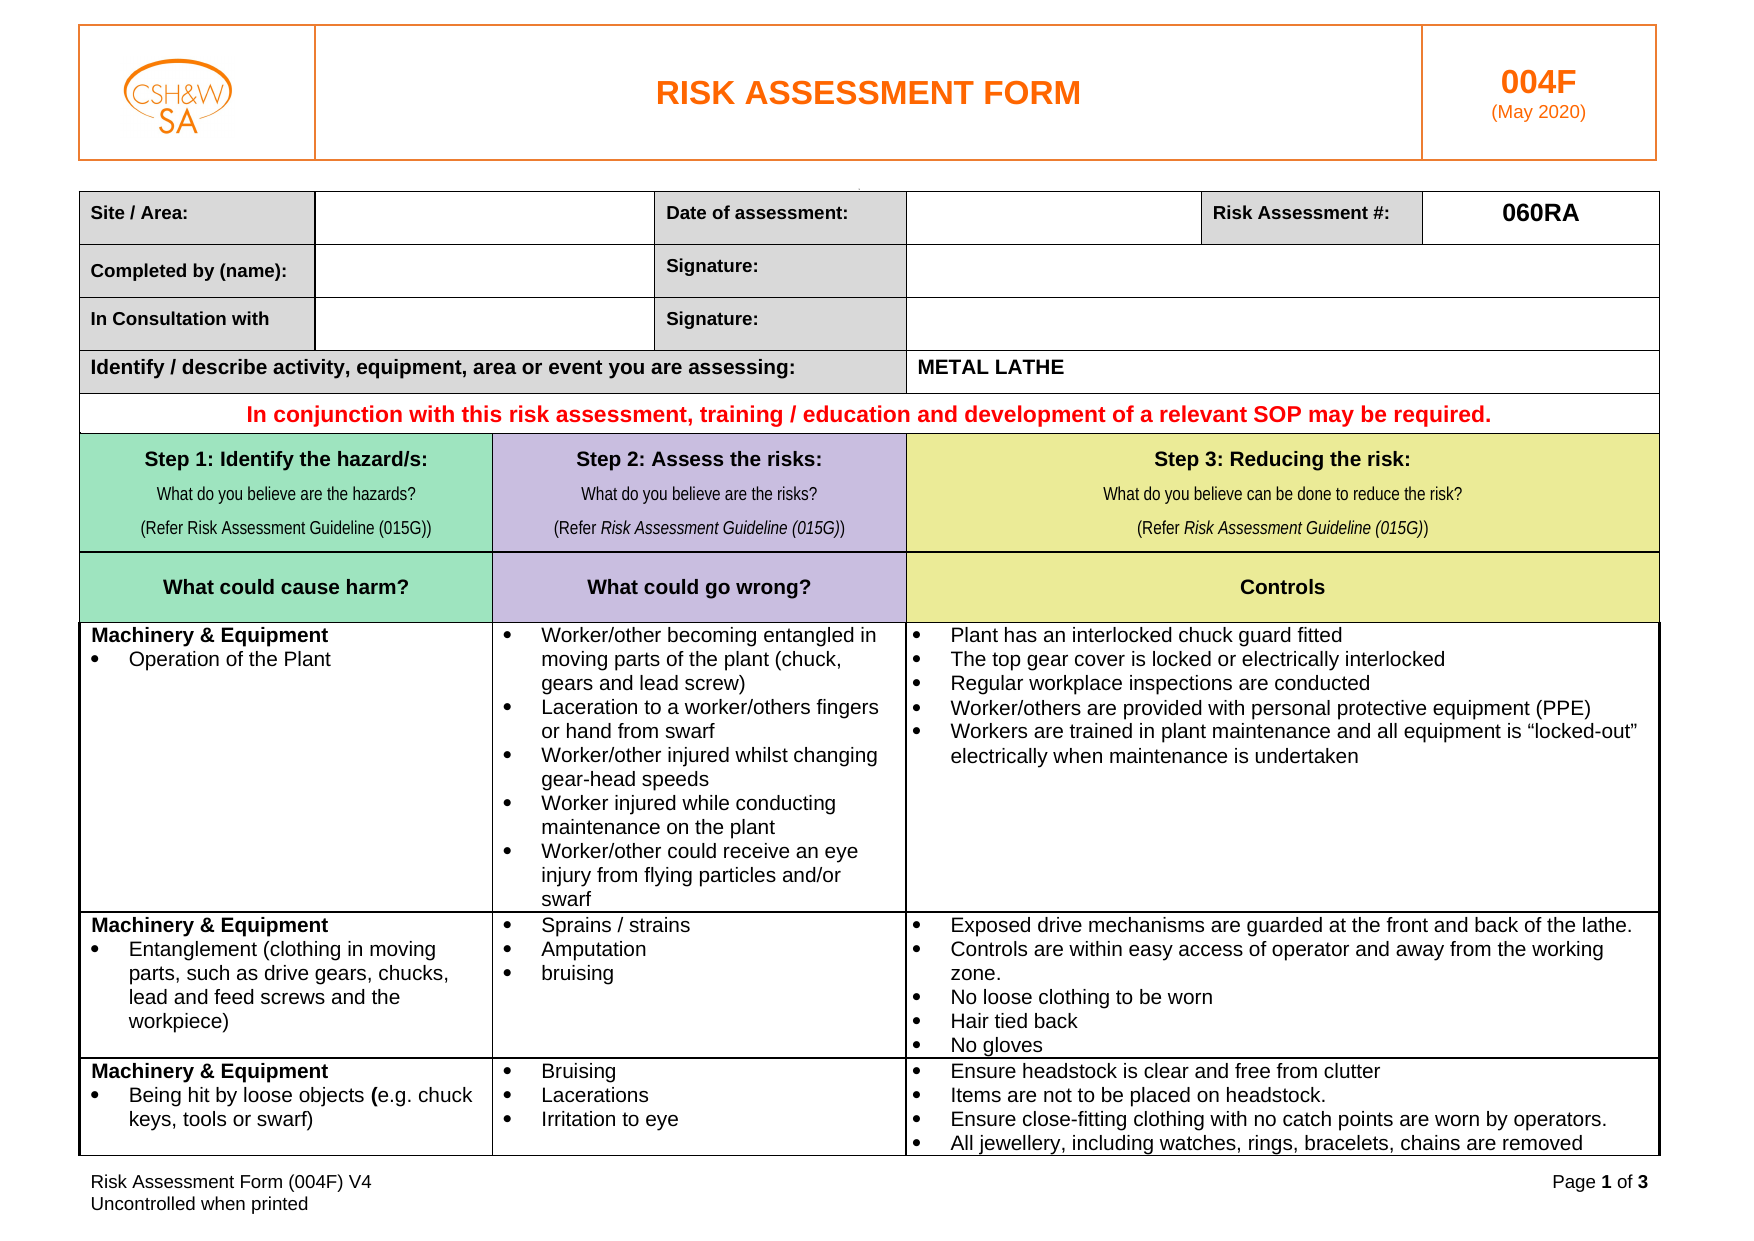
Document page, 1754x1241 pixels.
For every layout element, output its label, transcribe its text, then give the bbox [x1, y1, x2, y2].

table_header 060RA [1423, 192, 1659, 244]
table_header Risk Assessment #: [1202, 192, 1422, 244]
table_cell Controls [907, 553, 1659, 622]
table_cell [907, 245, 1659, 297]
table_cell Plant has an interlocked chuck guard fitted The top gear cover is locked or electrically interlocked Regular workplace inspections are conducted Worker/others are provided with personal protective equipment (PPE) Workers are trained in plant maintenance and all equipment is “locked-out” electrically when maintenance is undertaken [907, 623, 1658, 911]
table_cell Signature: [655, 298, 906, 350]
table_cell METAL LATHE [907, 351, 1659, 393]
table_cell Sprains / strains Amputation bruising [493, 913, 905, 1057]
table_header [316, 192, 654, 244]
table_cell Worker/other becoming entangled in moving parts of the plant (chuck, gears and lead screw) Laceration to a worker/others fingers or hand from swarf Worker/other injured whilst changing gear-head speeds Worker injured while conducting maintenance on the plant Worker/other could receive an eye injury from flying particles and/or swarf [493, 623, 905, 911]
table_header Site / Area: [80, 192, 314, 244]
table_cell Machinery & Equipment Operation of the Plant [81, 623, 492, 911]
table_cell In Consultation with [80, 298, 314, 350]
table_cell Step 2: Assess the risks: What do you believe are the risks? (Refer Risk Assessment Guideline (015G)) [493, 434, 906, 551]
table_header [907, 192, 1201, 244]
table_cell Machinery & Equipment Entanglement (clothing in moving parts, such as drive gears, chucks, lead and feed screws and the workpiece) [81, 913, 492, 1057]
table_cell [81, 1059, 492, 1155]
table_cell [907, 298, 1659, 350]
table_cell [493, 1059, 905, 1155]
table_cell Step 1: Identify the hazard/s: What do you believe are the hazards? (Refer Risk Assessment Guideline (015G)) [80, 434, 492, 551]
table_cell [316, 298, 654, 350]
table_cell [907, 1059, 1658, 1155]
table_header Date of assessment: [655, 192, 906, 244]
table_cell Signature: [655, 245, 906, 297]
table_cell Step 3: Reducing the risk: What do you believe can be done to reduce the risk? (Refer Risk Assessment Guideline (015G)) [907, 434, 1659, 551]
table_cell What could go wrong? [493, 553, 906, 622]
table_cell Identify / describe activity, equipment, area or event you are assessing: [80, 351, 906, 393]
table_cell [316, 245, 654, 297]
table_cell Exposed drive mechanisms are guarded at the front and back of the lathe. Controls are within easy access of operator and away from the working zone. No loose clothing to be worn Hair tied back No gloves [907, 913, 1658, 1057]
table_cell In conjunction with this risk assessment, training / education and development of a relevant SOP may be required. [80, 394, 1659, 433]
table_cell Completed by (name): [80, 245, 314, 297]
table_cell What could cause harm? [80, 553, 492, 622]
